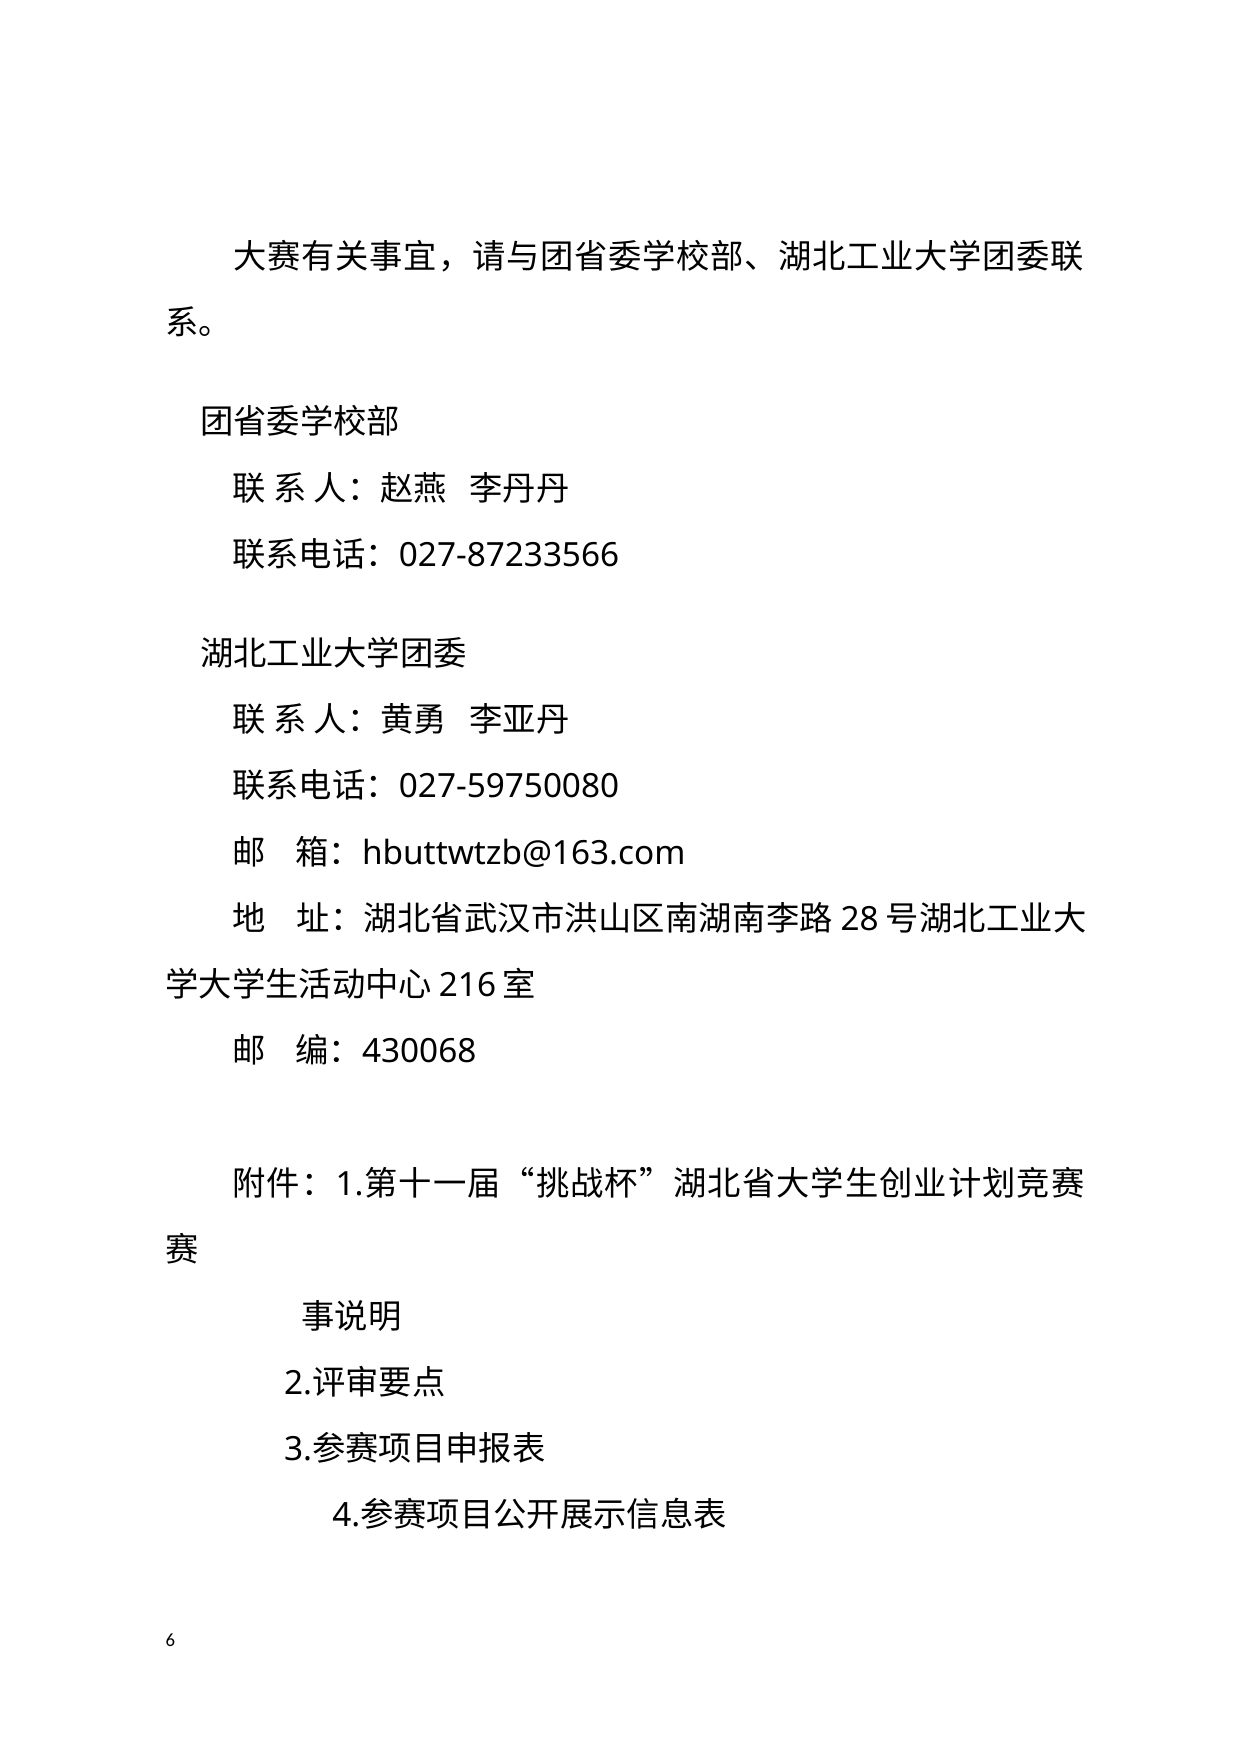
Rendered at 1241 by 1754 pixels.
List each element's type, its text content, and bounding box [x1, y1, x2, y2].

text 联 系 人：赵燕 李丹丹 [165, 452, 1087, 518]
text 事说明 [165, 1280, 1087, 1347]
text 大赛有关事宜，请与团省委学校部、湖北工业大学团委联系。 [165, 220, 1087, 353]
text 联 系 人：黄勇 李亚丹 [165, 684, 1087, 750]
text 联系电话：027-59750080 [165, 750, 1087, 817]
text 邮 箱：hbuttwtzb@163.com [165, 817, 1087, 883]
text 2.评审要点 [165, 1347, 1087, 1413]
text 邮 编：430068 [165, 1015, 1087, 1082]
text 湖北工业大学团委 [165, 618, 1087, 684]
text 附件：1.第十一届“挑战杯”湖北省大学生创业计划竞赛赛 [165, 1148, 1087, 1280]
text 团省委学校部 [165, 386, 1087, 452]
text 4.参赛项目公开展示信息表 [165, 1479, 1087, 1545]
text 地 址：湖北省武汉市洪山区南湖南李路28号湖北工业大学大学生活动中心216室 [165, 883, 1087, 1015]
text 联系电话：027-87233566 [165, 518, 1087, 585]
text 3.参赛项目申报表 [165, 1413, 1087, 1479]
